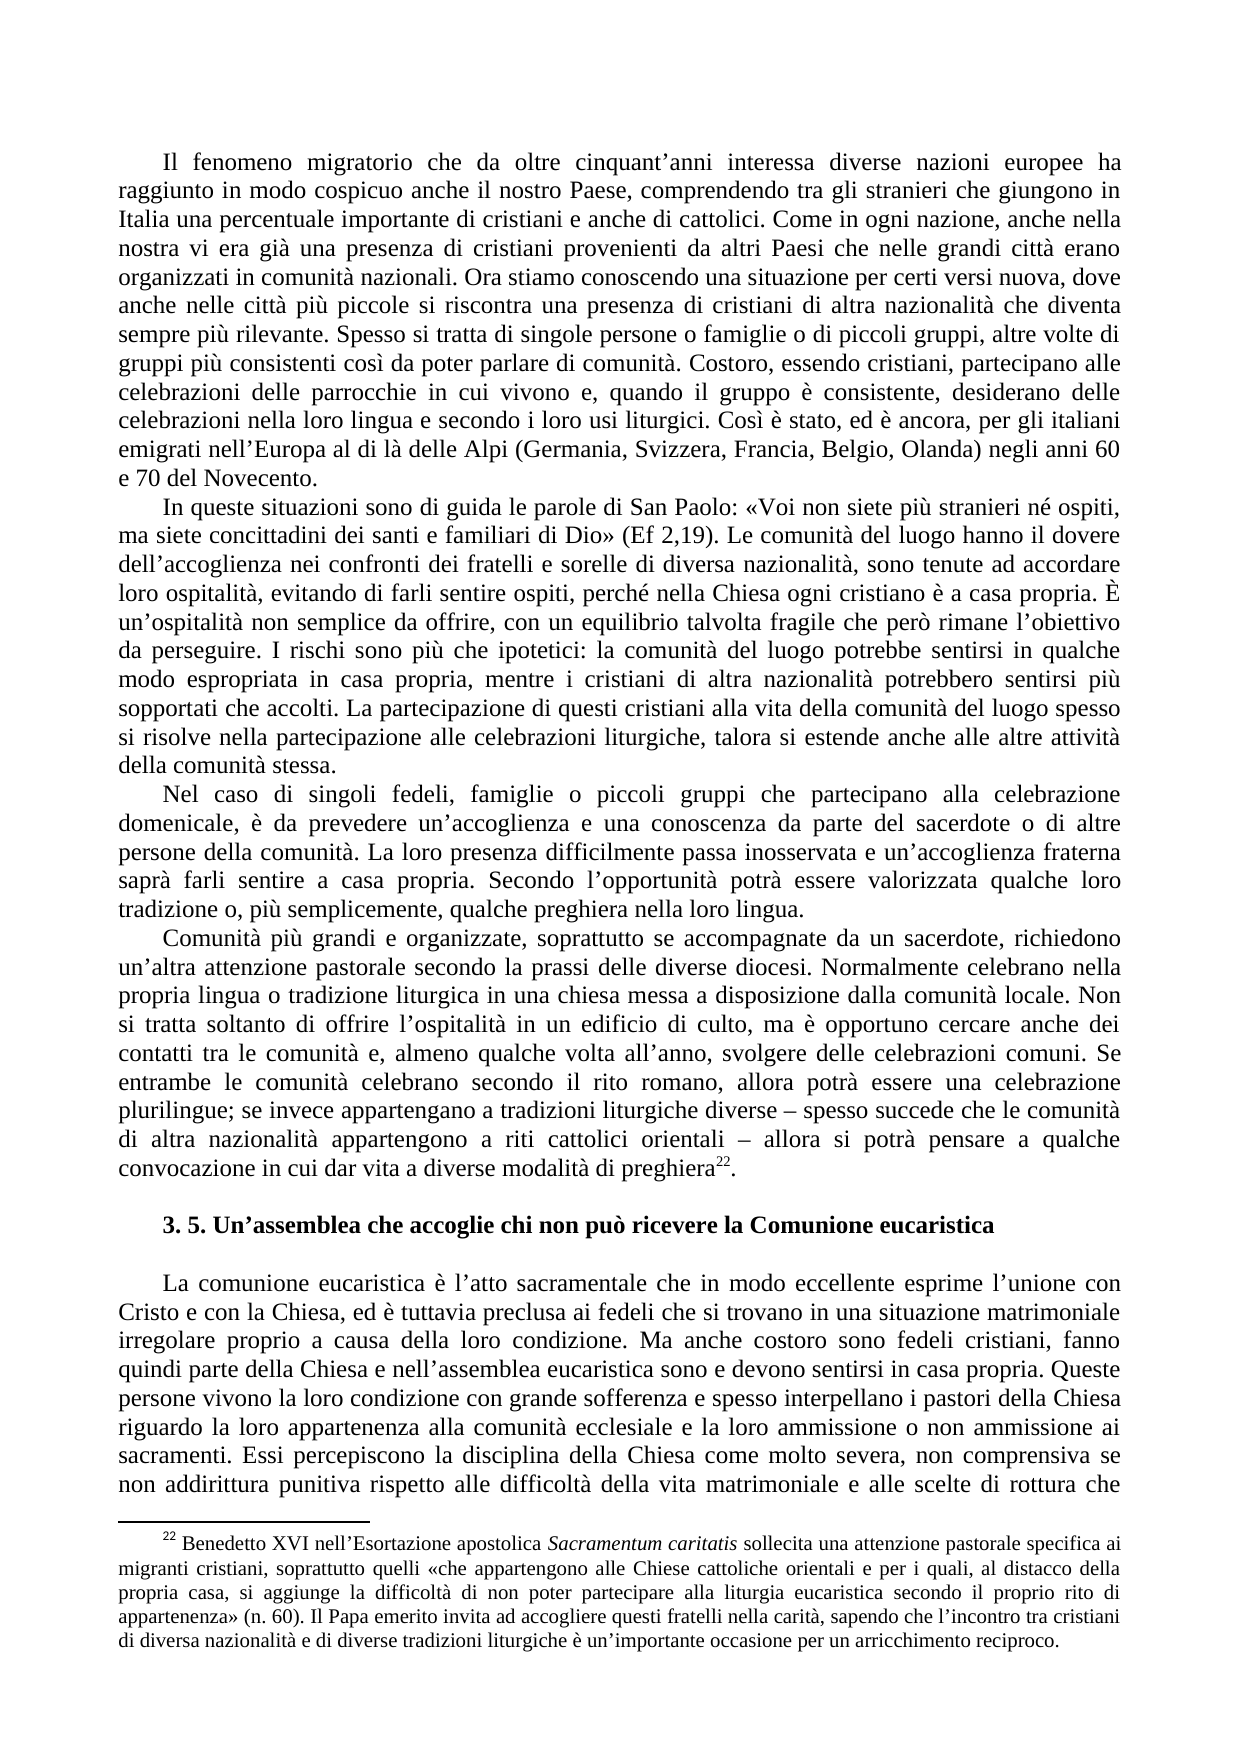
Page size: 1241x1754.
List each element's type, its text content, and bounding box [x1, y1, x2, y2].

text 3. 5. Un’assemblea che accoglie chi non può ricevere la Comunione eucaristica [118, 1211, 1122, 1239]
text In queste situazioni sono di guida le parole di San Paolo: «Voi non siete più stranieri né ospiti, ma siete concittadini dei santi e familiari di Dio» (Ef 2,19). Le comunità del luogo hanno il dovere dell’accoglienza nei confronti dei fratelli e sorelle di diversa nazionalità, sono tenute ad accordare loro ospitalità, evitando di farli sentire ospiti, perché nella Chiesa ogni cristiano è a casa propria. È un’ospitalità non semplice da offrire, con un equilibrio talvolta fragile che però rimane l’obiettivo da perseguire. I rischi sono più che ipotetici: la comunità del luogo potrebbe sentirsi in qualche modo espropriata in casa propria, mentre i cristiani di altra nazionalità potrebbero sentirsi più sopportati che accolti. La partecipazione di questi cristiani alla vita della comunità del luogo spesso si risolve nella partecipazione alle celebrazioni liturgiche, talora si estende anche alle altre attività della comunità stessa. [118, 492, 1122, 779]
text Il fenomeno migratorio che da oltre cinquant’anni interessa diverse nazioni europee ha raggiunto in modo cospicuo anche il nostro Paese, comprendendo tra gli stranieri che giungono in Italia una percentuale importante di cristiani e anche di cattolici. Come in ogni nazione, anche nella nostra vi era già una presenza di cristiani provenienti da altri Paesi che nelle grandi città erano organizzati in comunità nazionali. Ora stiamo conoscendo una situazione per certi versi nuova, dove anche nelle città più piccole si riscontra una presenza di cristiani di altra nazionalità che diventa sempre più rilevante. Spesso si tratta di singole persone o famiglie o di piccoli gruppi, altre volte di gruppi più consistenti così da poter parlare di comunità. Costoro, essendo cristiani, partecipano alle celebrazioni delle parrocchie in cui vivono e, quando il gruppo è consistente, desiderano delle celebrazioni nella loro lingua e secondo i loro usi liturgici. Così è stato, ed è ancora, per gli italiani emigrati nell’Europa al di là delle Alpi (Germania, Svizzera, Francia, Belgio, Olanda) negli anni 60 e 70 del Novecento. [118, 147, 1122, 492]
text Nel caso di singoli fedeli, famiglie o piccoli gruppi che partecipano alla celebrazione domenicale, è da prevedere un’accoglienza e una conoscenza da parte del sacerdote o di altre persone della comunità. La loro presenza difficilmente passa inosservata e un’accoglienza fraterna saprà farli sentire a casa propria. Secondo l’opportunità potrà essere valorizzata qualche loro tradizione o, più semplicemente, qualche preghiera nella loro lingua. [118, 779, 1122, 923]
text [118, 1268, 1122, 1498]
text Comunità più grandi e organizzate, soprattutto se accompagnate da un sacerdote, richiedono un’altra attenzione pastorale secondo la prassi delle diverse diocesi. Normalmente celebrano nella propria lingua o tradizione liturgica in una chiesa messa a disposizione dalla comunità locale. Non si tratta soltanto di offrire l’ospitalità in un edificio di culto, ma è opportuno cercare anche dei contatti tra le comunità e, almeno qualche volta all’anno, svolgere delle celebrazioni comuni. Se entrambe le comunità celebrano secondo il rito romano, allora potrà essere una celebrazione plurilingue; se invece appartengano a tradizioni liturgiche diverse – spesso succede che le comunità di altra nazionalità appartengono a riti cattolici orientali – allora si potrà pensare a qualche convocazione in cui dar vita a diverse modalità di preghiera. [118, 923, 1122, 1182]
